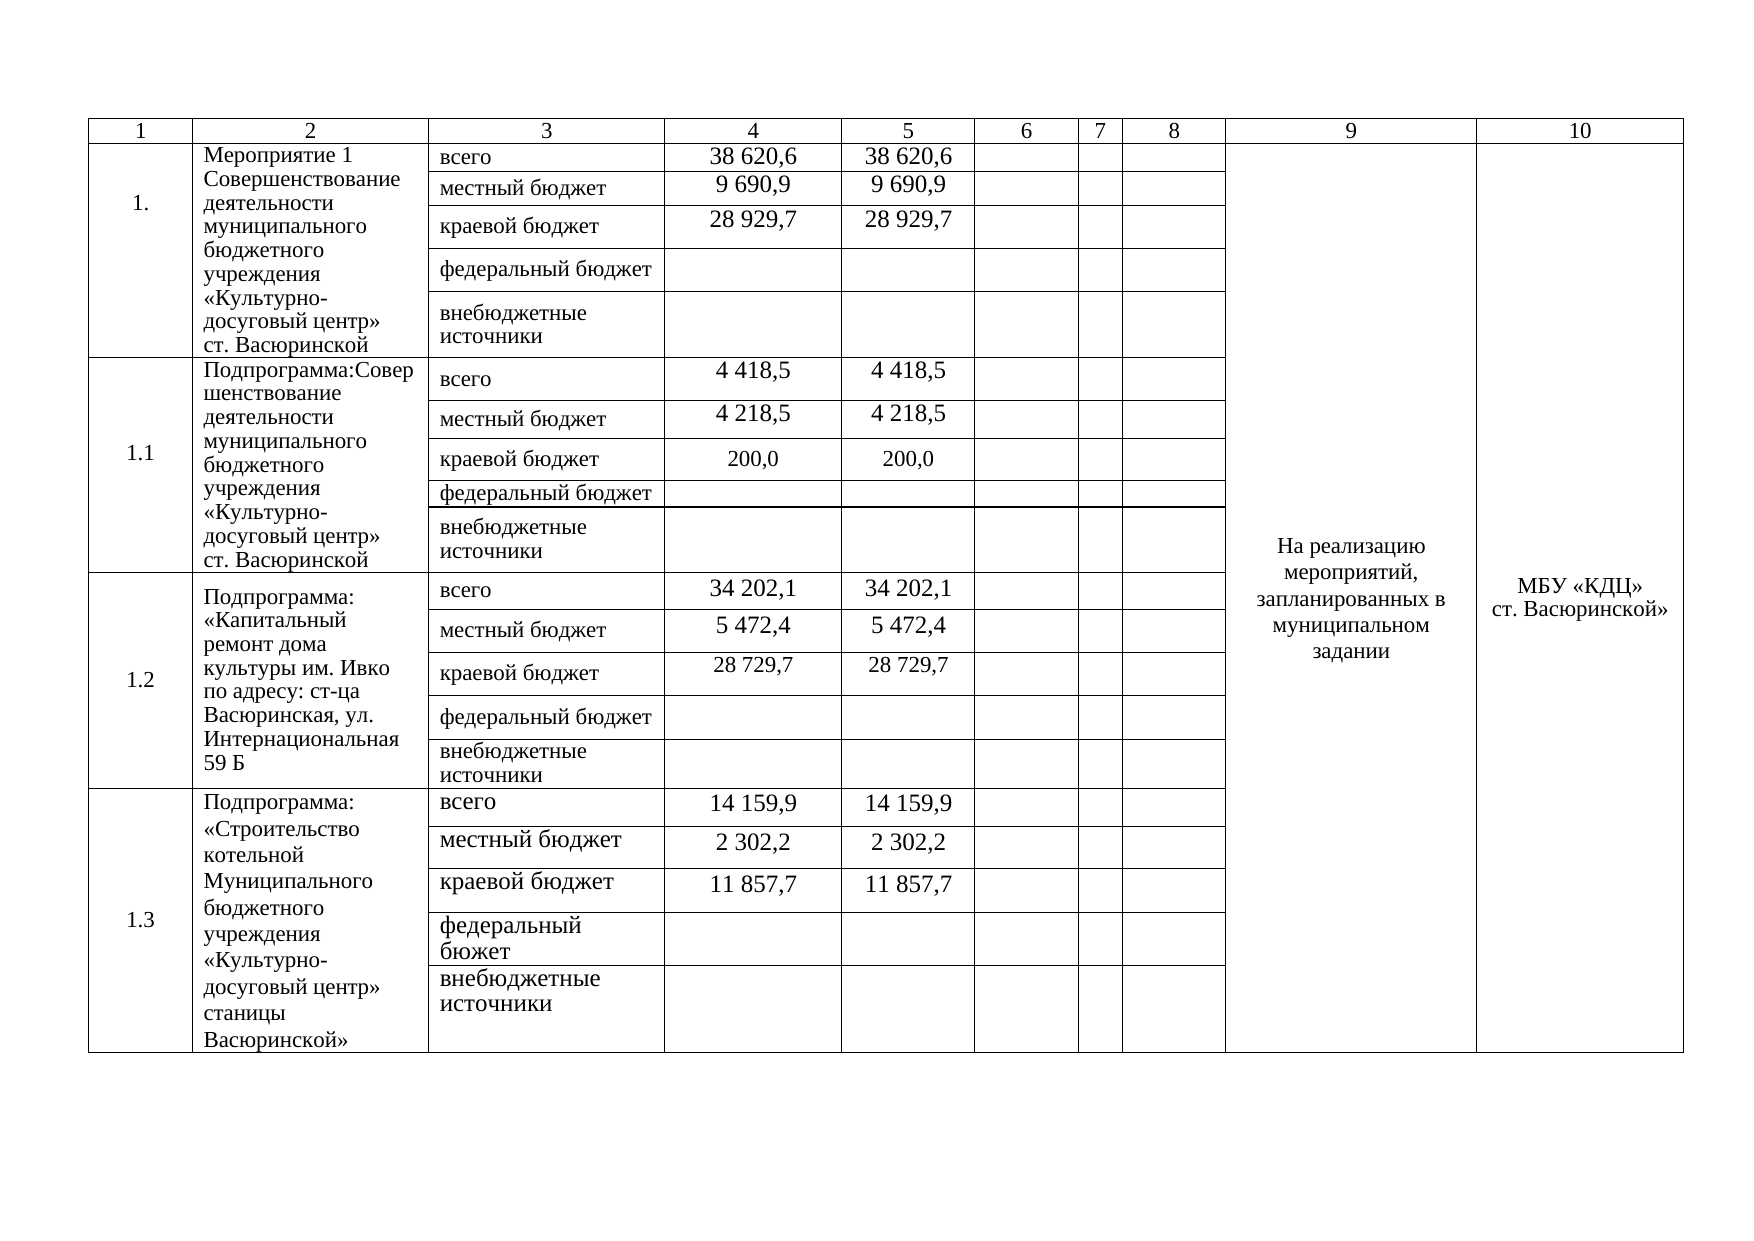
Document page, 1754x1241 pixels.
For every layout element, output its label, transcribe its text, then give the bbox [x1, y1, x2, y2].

table_cell внебюджетные источники [429, 740, 664, 787]
table_cell 1.3 [89, 789, 192, 1052]
table_cell 11 857,7 [842, 869, 974, 912]
table_cell [1123, 206, 1225, 247]
table_cell [665, 696, 841, 739]
table_cell 5 [842, 119, 974, 143]
table_cell Подпрограмма: «Капитальный ремонт дома культуры им. Ивко по адресу: ст-ца Васюринская, ул. Интернациональная 59 Б [193, 573, 428, 787]
table_cell 11 857,7 [665, 869, 841, 912]
table_cell 8 [1123, 119, 1225, 143]
table_cell федеральный бюджет [429, 696, 664, 739]
table_cell [975, 610, 1078, 652]
table_cell 2 302,2 [842, 827, 974, 868]
table_cell [1079, 696, 1122, 739]
table_cell [1123, 508, 1225, 572]
table_cell [1123, 610, 1225, 652]
table_cell [1079, 439, 1122, 480]
table_cell [1079, 653, 1122, 694]
table_cell 2 [193, 119, 428, 143]
table_cell [1079, 740, 1122, 787]
table_cell 9 [1226, 119, 1476, 143]
table_cell [665, 913, 841, 964]
table_cell федеральный бюджет [429, 249, 664, 291]
table_cell [665, 249, 841, 291]
table_cell всего [429, 358, 664, 400]
table_cell [1123, 358, 1225, 400]
table_cell местный бюджет [429, 172, 664, 205]
table_cell [975, 439, 1078, 480]
table_cell [842, 966, 974, 1052]
table_cell 9 690,9 [842, 172, 974, 205]
table_cell [975, 358, 1078, 400]
table_cell [842, 508, 974, 572]
table_cell краевой бюджет [429, 206, 664, 247]
table_cell [842, 696, 974, 739]
table_cell 28 729,7 [665, 653, 841, 694]
table_cell [1123, 401, 1225, 438]
table_cell 2 302,2 [665, 827, 841, 868]
table_cell [1079, 966, 1122, 1052]
table_cell всего [429, 789, 664, 826]
table_cell [975, 827, 1078, 868]
table_cell 10 [1477, 119, 1683, 143]
table_cell [1079, 610, 1122, 652]
table_cell [665, 481, 841, 506]
table_cell [975, 966, 1078, 1052]
table_cell [975, 508, 1078, 572]
table_cell местный бюджет [429, 827, 664, 868]
table_cell 200,0 [665, 439, 841, 480]
table_cell [975, 740, 1078, 787]
table_cell местный бюджет [429, 401, 664, 438]
table_cell федеральный бюджет [429, 481, 664, 506]
table_cell [665, 292, 841, 357]
table_cell местный бюджет [429, 610, 664, 652]
table_cell [1079, 573, 1122, 609]
table_cell 14 159,9 [842, 789, 974, 826]
table_cell [1079, 206, 1122, 247]
table_cell 4 218,5 [665, 401, 841, 438]
table_cell 6 [975, 119, 1078, 143]
table_cell всего [429, 573, 664, 609]
table_cell [1123, 292, 1225, 357]
table_cell внебюджетные источники [429, 508, 664, 572]
table_cell 34 202,1 [842, 573, 974, 609]
table_cell [1079, 827, 1122, 868]
table_cell 9 690,9 [665, 172, 841, 205]
table_cell [975, 696, 1078, 739]
table_cell [1079, 481, 1122, 506]
table_cell [1079, 144, 1122, 171]
table_cell 200,0 [842, 439, 974, 480]
table_cell внебюджетные источники [429, 292, 664, 357]
table_cell 7 [1079, 119, 1122, 143]
table_cell [1123, 439, 1225, 480]
table_cell [842, 292, 974, 357]
table_cell 28 929,7 [842, 206, 974, 247]
table_cell [1079, 869, 1122, 912]
table_cell [1079, 172, 1122, 205]
table_cell [975, 789, 1078, 826]
table_cell [975, 869, 1078, 912]
table_cell [1123, 653, 1225, 694]
table_cell [1079, 789, 1122, 826]
table_cell 3 [429, 119, 664, 143]
table_cell [1123, 696, 1225, 739]
table_cell 28 929,7 [665, 206, 841, 247]
table_cell 1. [89, 144, 192, 357]
table_cell 28 729,7 [842, 653, 974, 694]
table_cell [842, 913, 974, 964]
table_cell [975, 172, 1078, 205]
table_cell [1123, 827, 1225, 868]
table_cell [975, 653, 1078, 694]
table_cell [842, 740, 974, 787]
table_cell [975, 292, 1078, 357]
table_cell [1079, 401, 1122, 438]
table_cell [975, 249, 1078, 291]
table_cell краевой бюджет [429, 439, 664, 480]
table_cell федеральный бюжет [429, 913, 664, 964]
table_cell [665, 740, 841, 787]
table_cell [1123, 481, 1225, 506]
table_cell [665, 508, 841, 572]
table_cell 5 472,4 [665, 610, 841, 652]
table_cell [1079, 292, 1122, 357]
table_cell 4 [665, 119, 841, 143]
table_cell 1 [89, 119, 192, 143]
table_cell [1079, 508, 1122, 572]
table_cell 1.1 [89, 358, 192, 572]
table_cell Подпрограмма:Совершенствование деятельности муниципального бюджетного учреждения «Культурно-досуговый центр» ст. Васюринской [193, 358, 428, 572]
table_cell [842, 481, 974, 506]
table_cell [1123, 573, 1225, 609]
table_cell [1123, 249, 1225, 291]
table_cell [975, 481, 1078, 506]
table_cell [665, 966, 841, 1052]
table_cell 5 472,4 [842, 610, 974, 652]
table_cell [1079, 358, 1122, 400]
table_cell [975, 144, 1078, 171]
table_cell краевой бюджет [429, 653, 664, 694]
table_cell [975, 573, 1078, 609]
table_cell [1123, 789, 1225, 826]
table_cell [975, 206, 1078, 247]
table_cell МБУ «КДЦ» ст. Васюринской» [1477, 144, 1683, 1052]
table_cell [1079, 913, 1122, 964]
table_cell 4 418,5 [842, 358, 974, 400]
table_cell всего [429, 144, 664, 171]
table_cell [1123, 172, 1225, 205]
table_cell [1123, 869, 1225, 912]
table_cell 4 218,5 [842, 401, 974, 438]
table_cell 1.2 [89, 573, 192, 787]
table_cell внебюджетные источники [429, 966, 664, 1052]
table_cell [1123, 144, 1225, 171]
table_cell краевой бюджет [429, 869, 664, 912]
table_cell [1123, 740, 1225, 787]
table_cell 38 620,6 [842, 144, 974, 171]
table_cell Мероприятие 1 Совершенствование деятельности муниципального бюджетного учреждения «Культурно-досуговый центр» ст. Васюринской [193, 144, 428, 357]
table_cell 34 202,1 [665, 573, 841, 609]
table_cell [975, 401, 1078, 438]
table_cell [975, 913, 1078, 964]
table_cell Подпрограмма: «Строительство котельной Муниципального бюджетного учреждения «Культурно-досуговый центр» станицы Васюринской» [193, 789, 428, 1052]
table_cell [1079, 249, 1122, 291]
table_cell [1226, 144, 1476, 1052]
table_cell [1123, 913, 1225, 964]
table_cell 4 418,5 [665, 358, 841, 400]
table_cell 14 159,9 [665, 789, 841, 826]
table_cell 38 620,6 [665, 144, 841, 171]
table_cell [1123, 966, 1225, 1052]
table_cell [842, 249, 974, 291]
